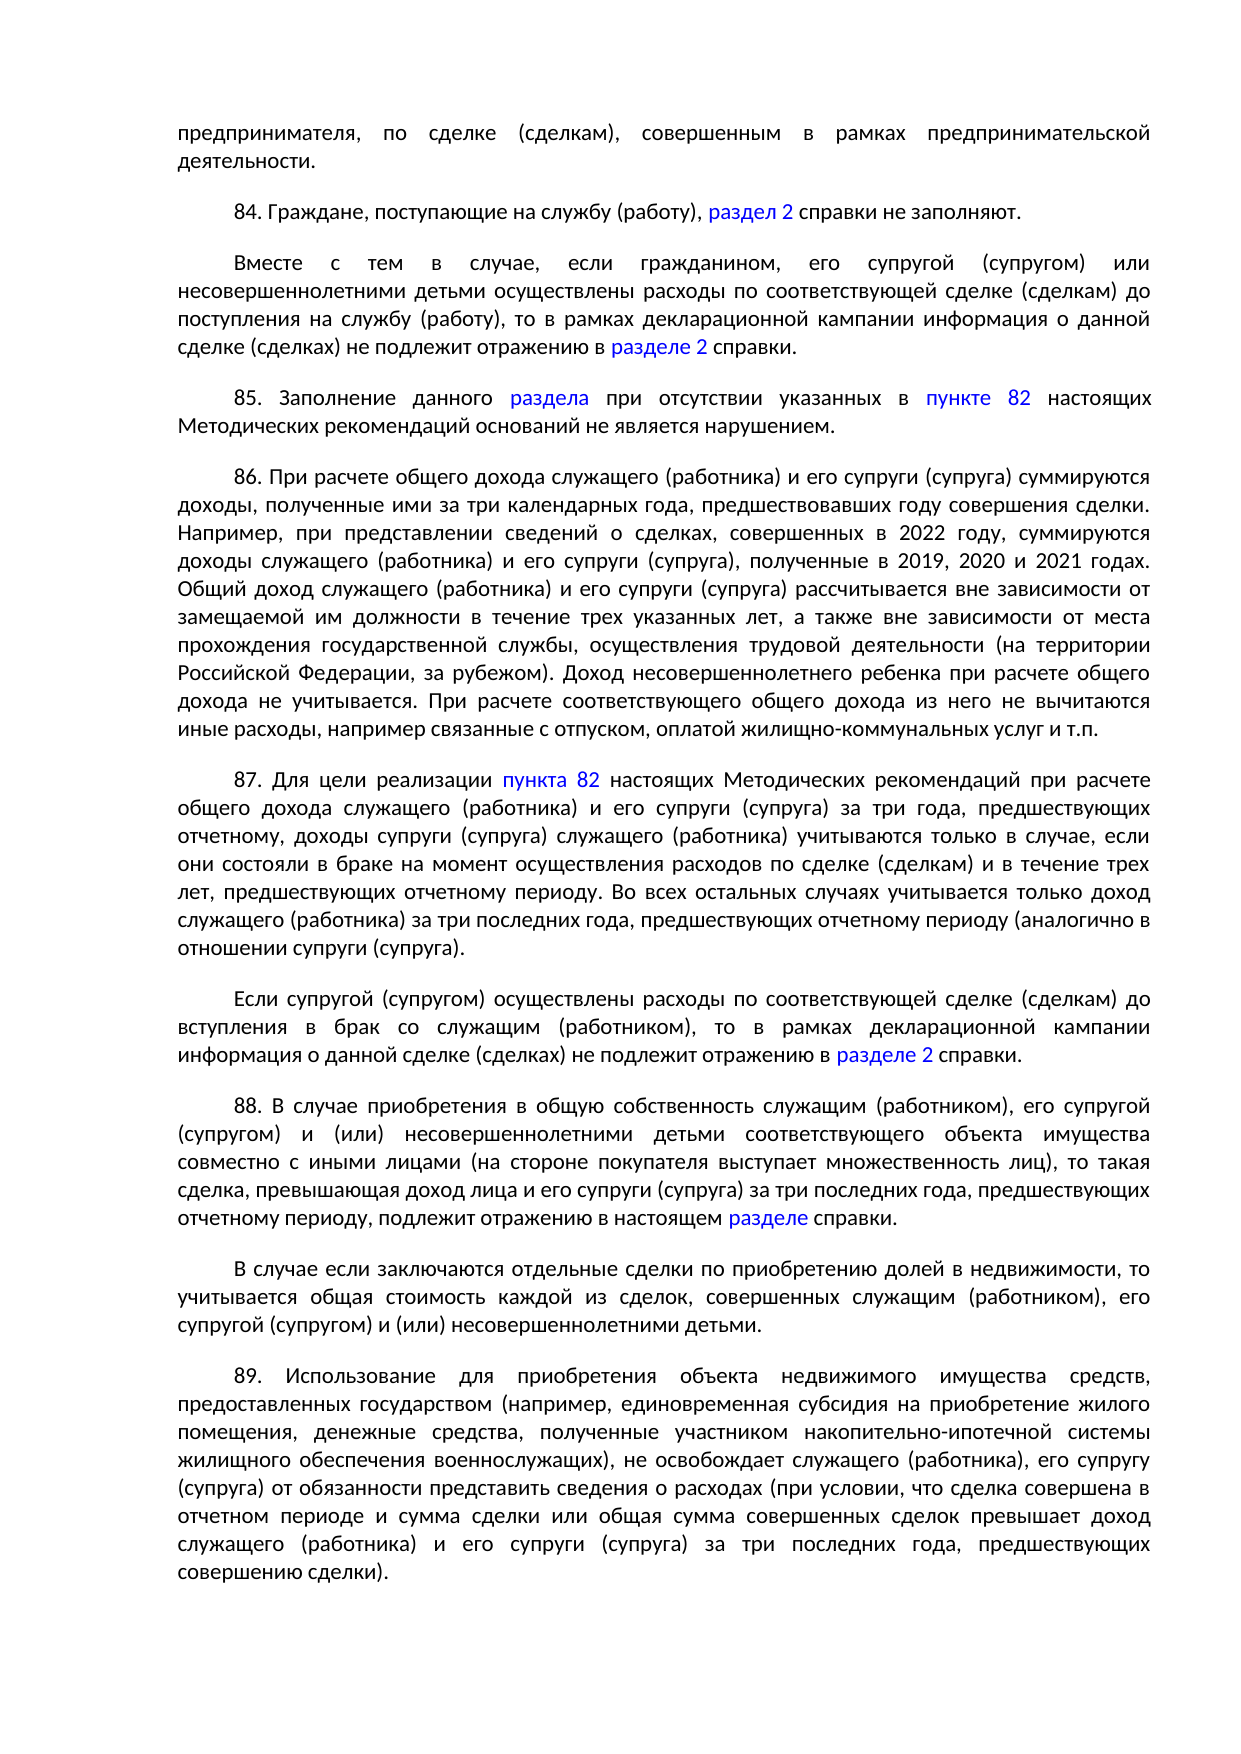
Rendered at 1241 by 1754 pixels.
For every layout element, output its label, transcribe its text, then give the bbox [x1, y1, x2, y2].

text 85. Заполнение данного раздела при отсутствии указанных в пункте 82 настоящих Методических рекомендаций оснований не является нарушением. [177, 383, 1152, 439]
text Вместе с тем в случае, если гражданином, его супругой (супругом) или несовершеннолетними детьми осуществлены расходы по соответствующей сделке (сделкам) до поступления на службу (работу), то в рамках декларационной кампании информация о данной сделке (сделках) не подлежит отражению в разделе 2 справки. [177, 248, 1152, 360]
text 84. Граждане, поступающие на службу (работу), раздел 2 справки не заполняют. [177, 197, 1152, 225]
text 87. Для цели реализации пункта 82 настоящих Методических рекомендаций при расчете общего дохода служащего (работника) и его супруги (супруга) за три года, предшествующих отчетному, доходы супруги (супруга) служащего (работника) учитываются только в случае, если они состояли в браке на момент осуществления расходов по сделке (сделкам) и в течение трех лет, предшествующих отчетному периоду. Во всех остальных случаях учитывается только доход служащего (работника) за три последних года, предшествующих отчетному периоду (аналогично в отношении супруги (супруга). [177, 765, 1152, 961]
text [177, 118, 1152, 174]
text Если супругой (супругом) осуществлены расходы по соответствующей сделке (сделкам) до вступления в брак со служащим (работником), то в рамках декларационной кампании информация о данной сделке (сделках) не подлежит отражению в разделе 2 справки. [177, 984, 1152, 1068]
text 86. При расчете общего дохода служащего (работника) и его супруги (супруга) суммируются доходы, полученные ими за три календарных года, предшествовавших году совершения сделки. Например, при представлении сведений о сделках, совершенных в 2022 году, суммируются доходы служащего (работника) и его супруги (супруга), полученные в 2019, 2020 и 2021 годах. Общий доход служащего (работника) и его супруги (супруга) рассчитывается вне зависимости от замещаемой им должности в течение трех указанных лет, а также вне зависимости от места прохождения государственной службы, осуществления трудовой деятельности (на территории Российской Федерации, за рубежом). Доход несовершеннолетнего ребенка при расчете общего дохода не учитывается. При расчете соответствующего общего дохода из него не вычитаются иные расходы, например связанные с отпуском, оплатой жилищно-коммунальных услуг и т.п. [177, 462, 1152, 742]
text В случае если заключаются отдельные сделки по приобретению долей в недвижимости, то учитывается общая стоимость каждой из сделок, совершенных служащим (работником), его супругой (супругом) и (или) несовершеннолетними детьми. [177, 1254, 1152, 1338]
text 89. Использование для приобретения объекта недвижимого имущества средств, предоставленных государством (например, единовременная субсидия на приобретение жилого помещения, денежные средства, полученные участником накопительно-ипотечной системы жилищного обеспечения военнослужащих), не освобождает служащего (работника), его супругу (супруга) от обязанности представить сведения о расходах (при условии, что сделка совершена в отчетном периоде и сумма сделки или общая сумма совершенных сделок превышает доход служащего (работника) и его супруги (супруга) за три последних года, предшествующих совершению сделки). [177, 1361, 1152, 1585]
text 88. В случае приобретения в общую собственность служащим (работником), его супругой (супругом) и (или) несовершеннолетними детьми соответствующего объекта имущества совместно с иными лицами (на стороне покупателя выступает множественность лиц), то такая сделка, превышающая доход лица и его супруги (супруга) за три последних года, предшествующих отчетному периоду, подлежит отражению в настоящем разделе справки. [177, 1091, 1152, 1231]
